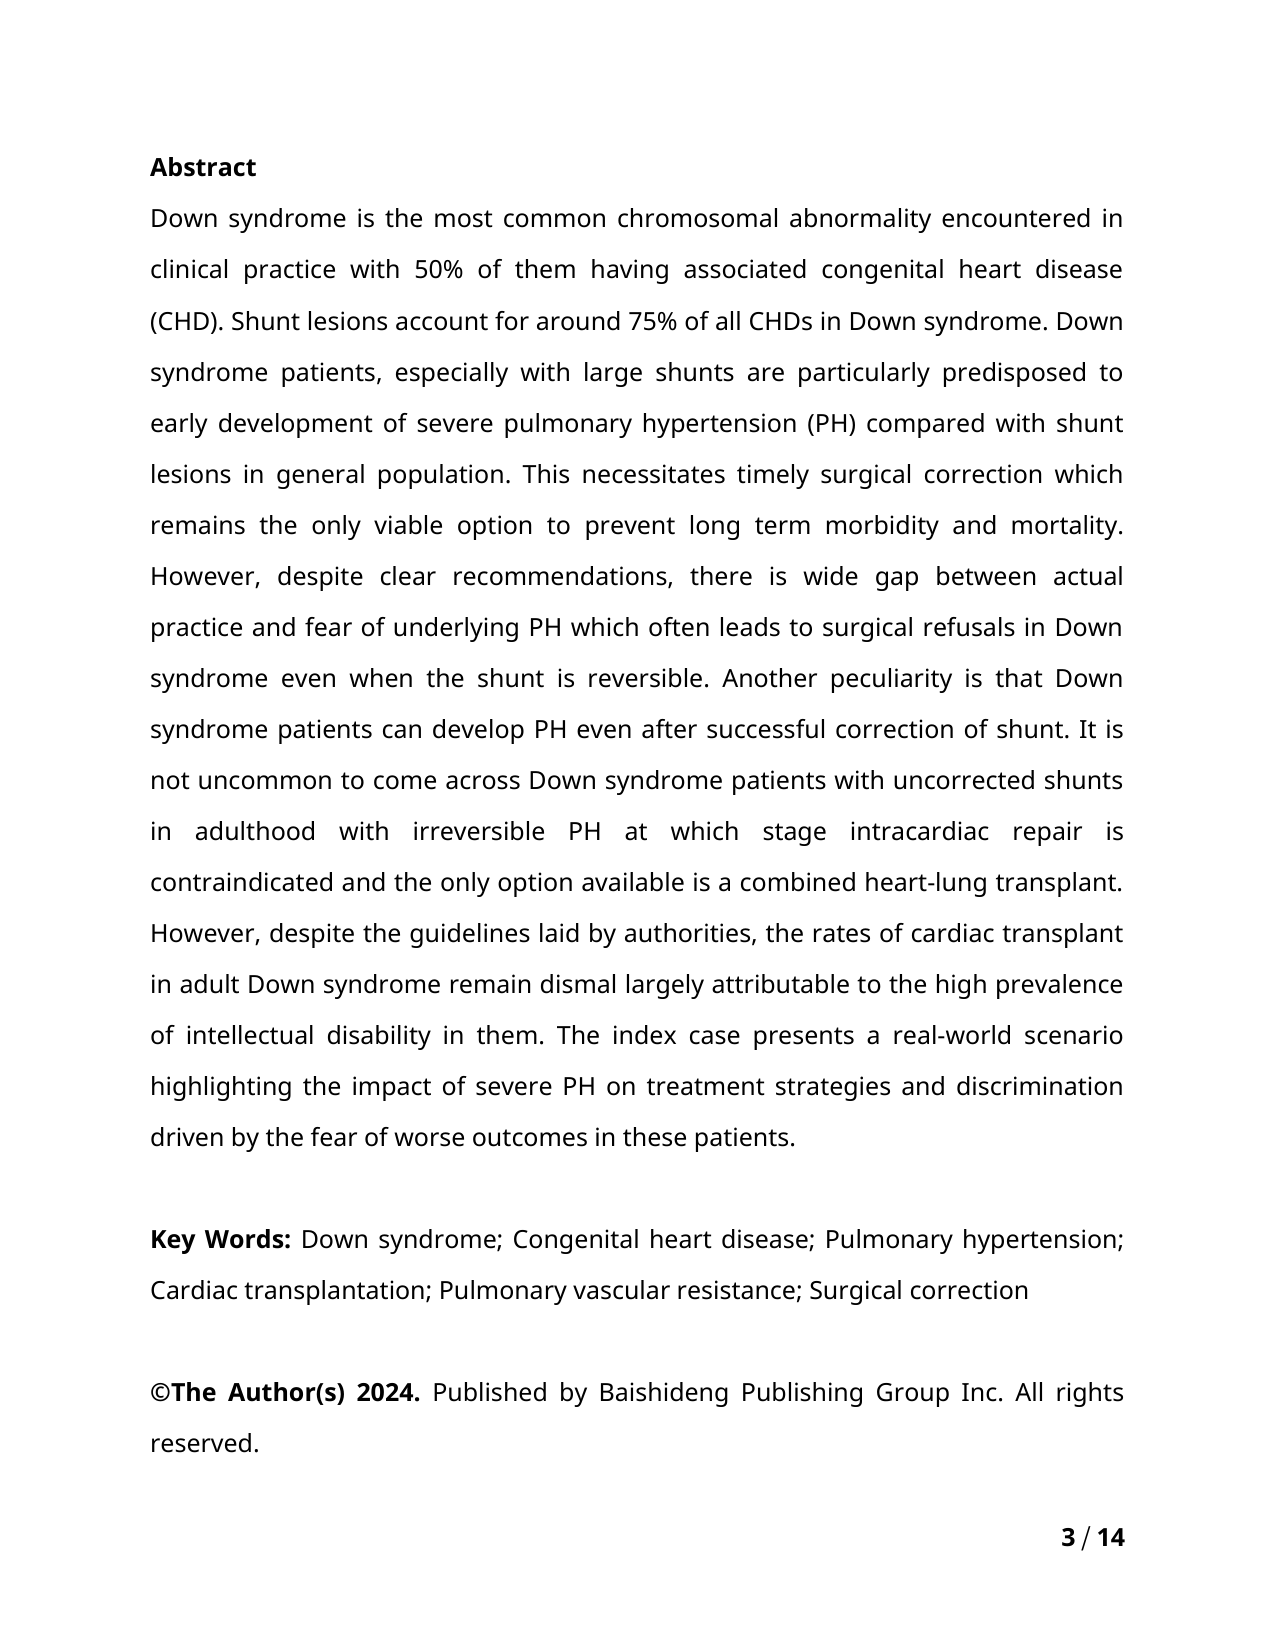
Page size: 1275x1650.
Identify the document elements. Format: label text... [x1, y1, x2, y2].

text Down syndrome is the most common chromosomal abnormality encountered in clinical practice with 50% of them having associated congenital heart disease (CHD). Shunt lesions account for around 75% of all CHDs in Down syndrome. Down syndrome patients, especially with large shunts are particularly predisposed to early development of severe pulmonary hypertension (PH) compared with shunt lesions in general population. This necessitates timely surgical correction which remains the only viable option to prevent long term morbidity and mortality. However, despite clear recommendations, there is wide gap between actual practice and fear of underlying PH which often leads to surgical refusals in Down syndrome even when the shunt is reversible. Another peculiarity is that Down syndrome patients can develop PH even after successful correction of shunt. It is not uncommon to come across Down syndrome patients with uncorrected shunts in adulthood with irreversible PH at which stage intracardiac repair is contraindicated and the only option available is a combined heart-lung transplant. However, despite the guidelines laid by authorities, the rates of cardiac transplant in adult Down syndrome remain dismal largely attributable to the high prevalence of intellectual disability in them. The index case presents a real-world scenario highlighting the impact of severe PH on treatment strategies and discrimination driven by the fear of worse outcomes in these patients. [150, 201, 1125, 1154]
text ©The Author(s) 2024. Published by Baishideng Publishing Group Inc. All rights reserved. [150, 1375, 1125, 1460]
text Key Words: Down syndrome; Congenital heart disease; Pulmonary hypertension; Cardiac transplantation; Pulmonary vascular resistance; Surgical correction [150, 1222, 1125, 1307]
text Abstract [150, 150, 1125, 184]
